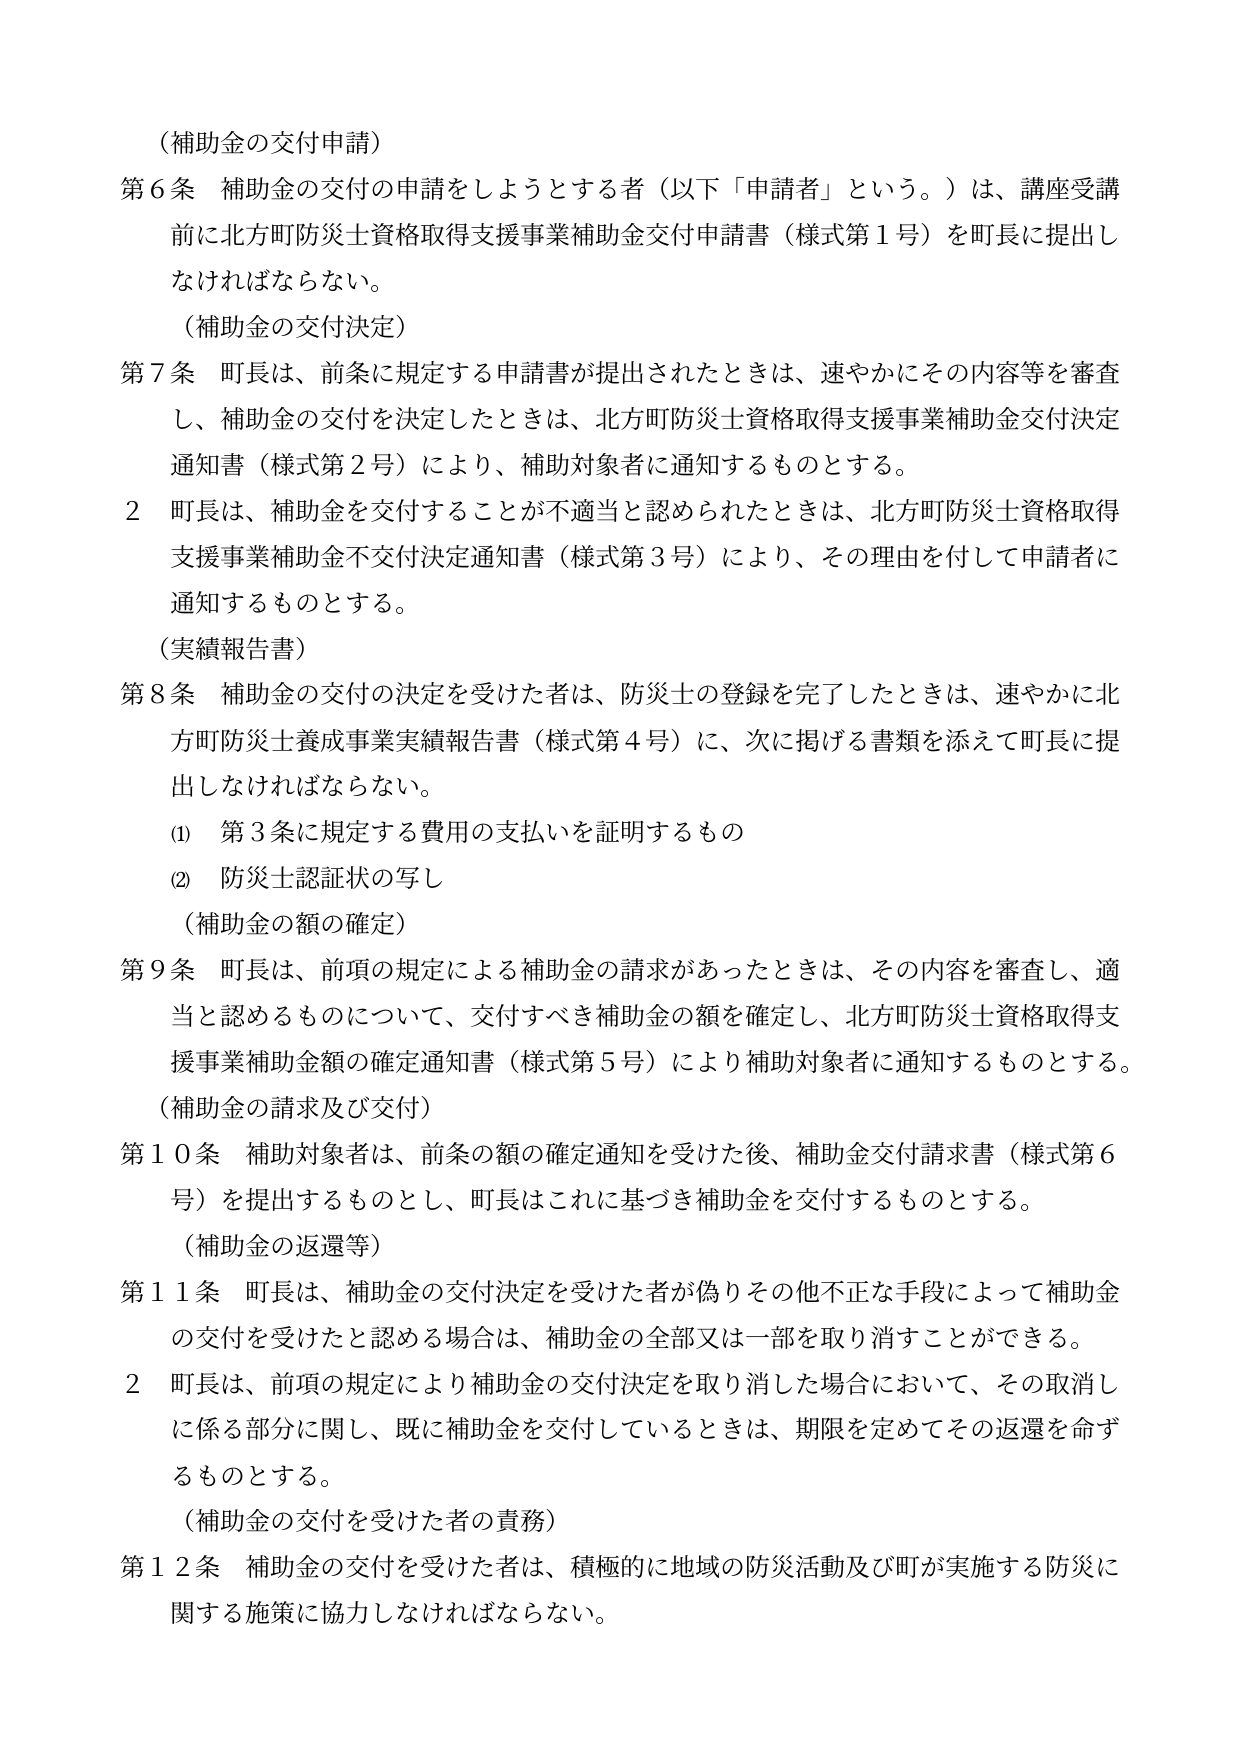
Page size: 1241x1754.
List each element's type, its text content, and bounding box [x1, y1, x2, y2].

text （補助金の交付決定） [145, 303, 1120, 349]
text 第８条 補助金の交付の決定を受けた者は、防災士の登録を完了したときは、速やかに北方町防災士養成事業実績報告書（様式第４号）に、次に掲げる書類を添えて町長に提出しなければならない。 [120, 670, 1120, 808]
text 第９条 町長は、前項の規定による補助金の請求があったときは、その内容を審査し、適当と認めるものについて、交付すべき補助金の額を確定し、北方町防災士資格取得支援事業補助金額の確定通知書（様式第５号）により補助対象者に通知するものとする。 [120, 946, 1120, 1084]
text ２ 町長は、前項の規定により補助金の交付決定を取り消した場合において、その取消しに係る部分に関し、既に補助金を交付しているときは、期限を定めてその返還を命ずるものとする。 [120, 1359, 1120, 1497]
text ２ 町長は、補助金を交付することが不適当と認められたときは、北方町防災士資格取得支援事業補助金不交付決定通知書（様式第３号）により、その理由を付して申請者に通知するものとする。 [120, 486, 1120, 624]
text ⑴ 第３条に規定する費用の支払いを証明するもの [120, 808, 1120, 854]
text （補助金の交付を受けた者の責務） [145, 1497, 1120, 1543]
text （実績報告書） [120, 624, 1120, 670]
text ⑵ 防災士認証状の写し [120, 854, 1120, 900]
text （補助金の交付申請） [120, 119, 1120, 165]
text （補助金の額の確定） [145, 900, 1120, 946]
text 第１０条 補助対象者は、前条の額の確定通知を受けた後、補助金交付請求書（様式第６号）を提出するものとし、町長はこれに基づき補助金を交付するものとする。 [120, 1129, 1120, 1221]
text （補助金の返還等） [145, 1221, 1120, 1267]
text 第１２条 補助金の交付を受けた者は、積極的に地域の防災活動及び町が実施する防災に関する施策に協力しなければならない。 [120, 1543, 1120, 1635]
text （補助金の請求及び交付） [120, 1084, 1120, 1129]
text 第６条 補助金の交付の申請をしようとする者（以下「申請者」という。）は、講座受講前に北方町防災士資格取得支援事業補助金交付申請書（様式第１号）を町長に提出しなければならない。 [120, 165, 1120, 303]
text 第１１条 町長は、補助金の交付決定を受けた者が偽りその他不正な手段によって補助金の交付を受けたと認める場合は、補助金の全部又は一部を取り消すことができる。 [120, 1267, 1120, 1359]
text 第７条 町長は、前条に規定する申請書が提出されたときは、速やかにその内容等を審査し、補助金の交付を決定したときは、北方町防災士資格取得支援事業補助金交付決定通知書（様式第２号）により、補助対象者に通知するものとする。 [120, 349, 1120, 486]
